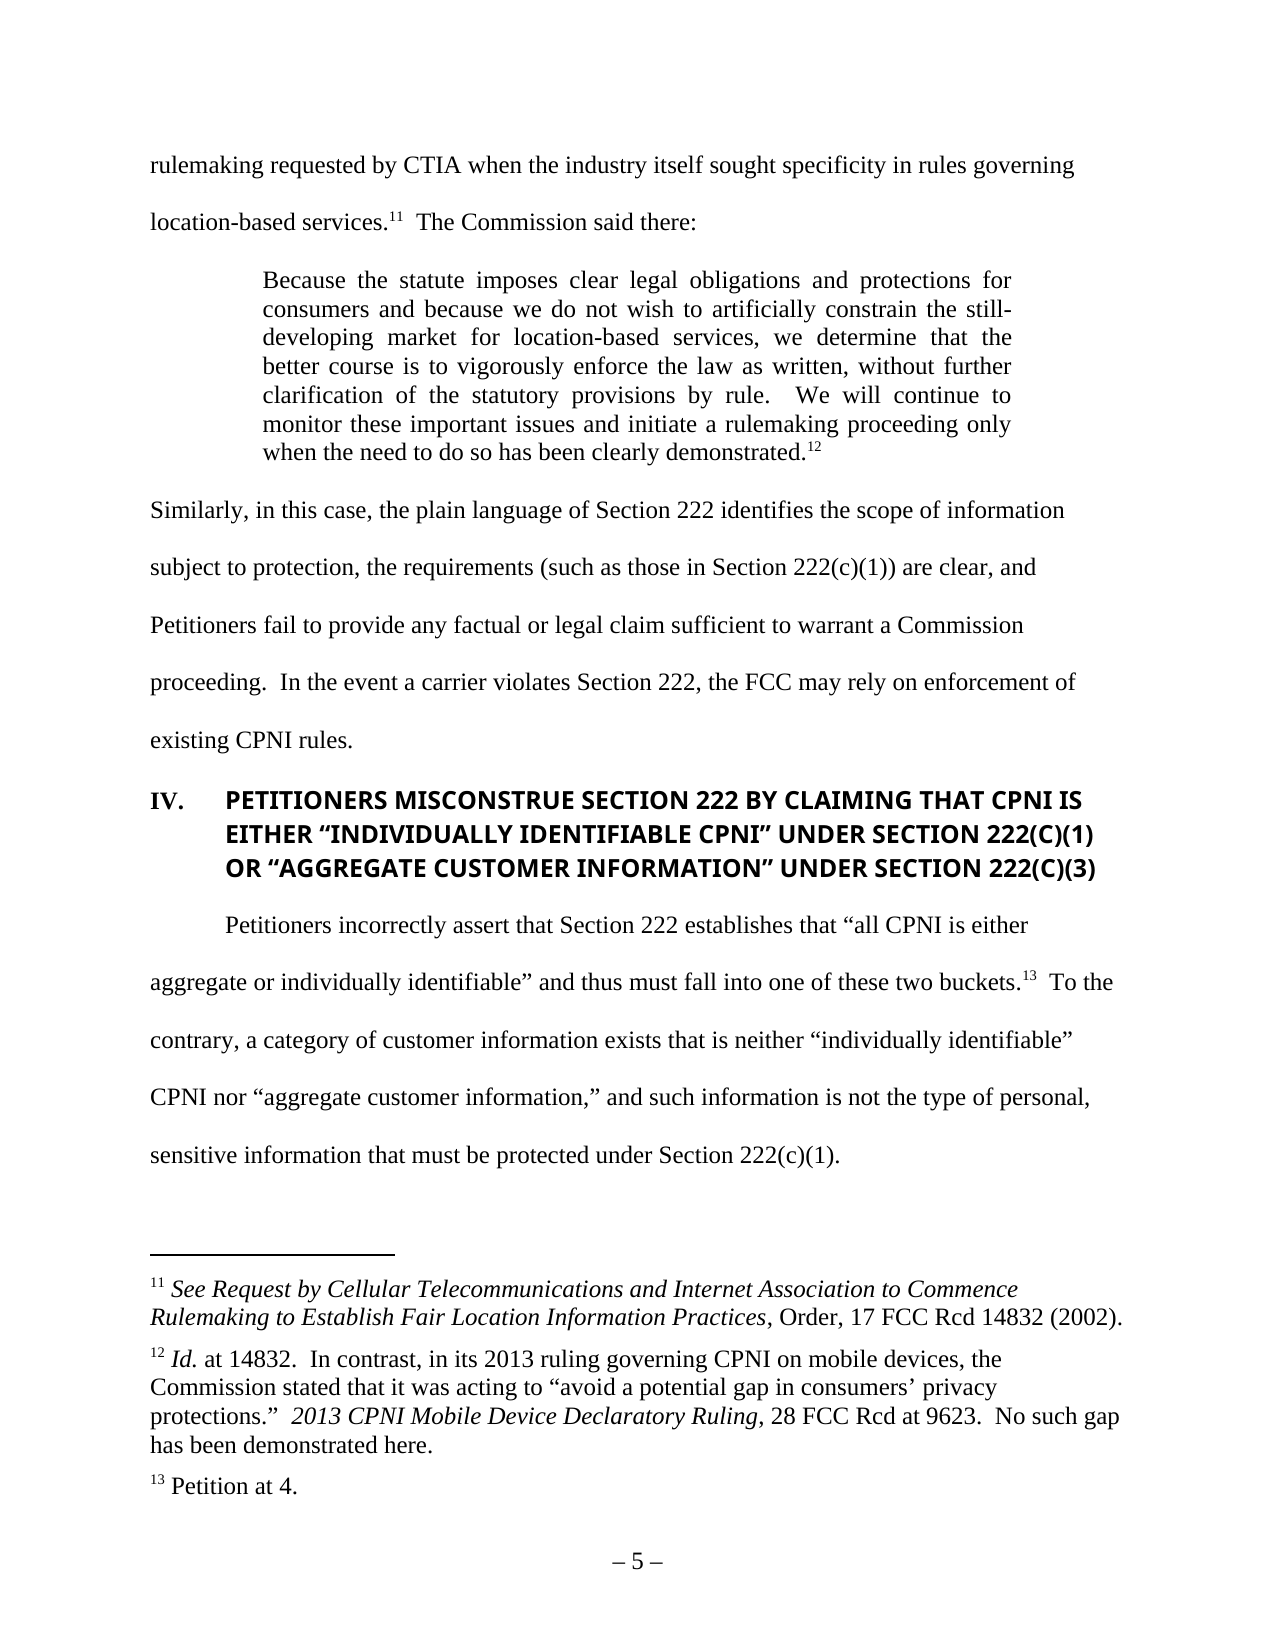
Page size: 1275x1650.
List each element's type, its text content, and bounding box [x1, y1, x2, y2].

text Petitioners incorrectly assert that Section 222 establishes that “all CPNI is either aggregate or individually identifiable” and thus must fall into one of these two buckets. To the contrary, a category of customer information exists that is neither “individually identifiable” CPNI nor “aggregate customer information,” and such information is not the type of personal, sensitive information that must be protected under Section 222(c)(1). [150, 910, 1125, 1168]
text Because the statute imposes clear legal obligations and protections for consumers and because we do not wish to artificially constrain the still-developing market for location-based services, we determine that the better course is to vigorously enforce the law as written, without further clarification of the statutory provisions by rule. We will continue to monitor these important issues and initiate a rulemaking proceeding only when the need to do so has been clearly demonstrated. [262, 265, 1012, 466]
text In any event, the Petition does not present any legal question in need of resolution. Historically, the Commission has seen no reason to clarify or modify its CPNI rules when the plain meaning of Section 222 is clear, the requirements are well-defined, and any violations can be subject to enforcement. For example, in 2002, the Commission declined to launch a rulemaking requested by CTIA when the industry itself sought specificity in rules governing location-based services. The Commission said there: [150, 150, 1125, 236]
text Similarly, in this case, the plain language of Section 222 identifies the scope of information subject to protection, the requirements (such as those in Section 222(c)(1)) are clear, and Petitioners fail to provide any factual or legal claim sufficient to warrant a Commission proceeding. In the event a carrier violates Section 222, the FCC may rely on enforcement of existing CPNI rules. [150, 495, 1125, 754]
subtitle Petitioners Misconstrue Section 222 by Claiming that CPNI is Either “Individually Identifiable CPNI” Under Section 222(c)(1) or “Aggregate Customer Information” Under Section 222(c)(3) [150, 782, 1125, 885]
